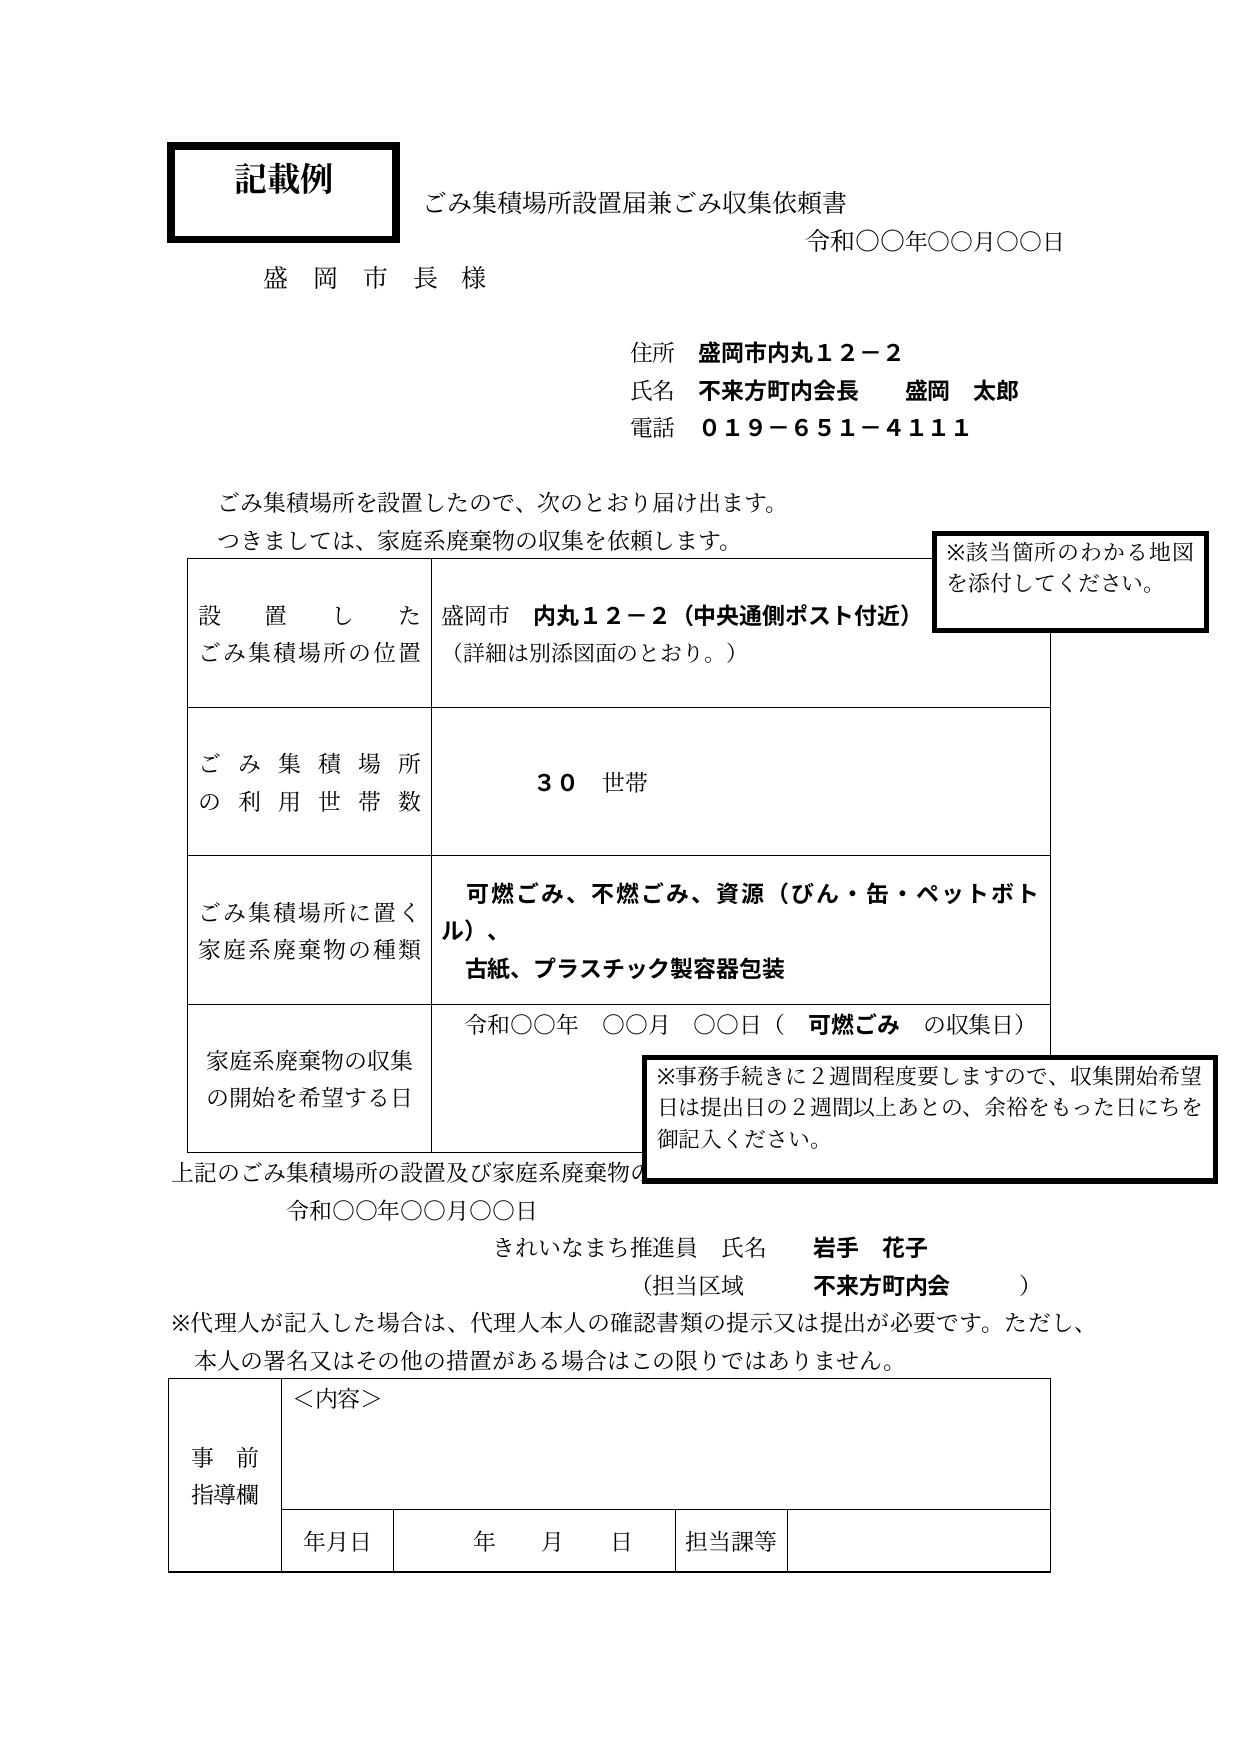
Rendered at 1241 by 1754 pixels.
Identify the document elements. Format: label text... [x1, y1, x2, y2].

table_cell [788, 1510, 1050, 1571]
table_header 盛岡市 内丸１２－２（中央通側ポスト付近） （詳細は別添図面のとおり。） [432, 559, 1050, 707]
table_cell ごみ集積場所 の利用世帯数 [188, 708, 431, 855]
table_cell 家庭系廃棄物の収集 の開始を希望する日 [188, 1005, 431, 1152]
table_cell 年月日 [282, 1510, 393, 1571]
table_cell 令和○○年 ○○月 ○○日（ 可燃ごみ の収集日） [432, 1005, 1050, 1152]
table_cell ３０ 世帯 [432, 708, 1050, 855]
text きれいなまち推進員 氏名 岩手 花子 [171, 1228, 1098, 1266]
text 上記のごみ集積場所の設置及び家庭系廃棄物の収集の依頼の内容について確認しました。 [171, 1153, 1098, 1191]
text 住所 盛岡市内丸１２－２ [171, 333, 1098, 371]
table_cell ごみ集積場所に置く 家庭系廃棄物の種類 [188, 856, 431, 1003]
text 氏名 不来方町内会長 盛岡 太郎 [171, 371, 1098, 408]
table_header 設置した ごみ集積場所の位置 [188, 559, 431, 707]
text 盛 岡 市 長 様 [171, 258, 1098, 296]
table_cell 担当課等 [676, 1510, 787, 1571]
text 令和○○年○○月○○日 [171, 1191, 1098, 1228]
text つきましては、家庭系廃棄物の収集を依頼します。 [171, 521, 1098, 558]
text ごみ集積場所を設置したので、次のとおり届け出ます。 [171, 483, 1098, 521]
text ※代理人が記入した場合は、代理人本人の確認書類の提示又は提出が必要です。ただし、本人の署名又はその他の措置がある場合はこの限りではありません。 [171, 1303, 1098, 1378]
table_cell 年 月 日 [394, 1510, 675, 1571]
text 令和○○年○○月○○日 [171, 221, 1098, 258]
text 電話 ０１９－６５１－４１１１ [171, 408, 1098, 446]
text （担当区域 不来方町内会 ） [171, 1266, 1098, 1303]
table_header 事 前 指導欄 [169, 1379, 281, 1571]
table_cell 可燃ごみ、不燃ごみ、資源（びん・缶・ペットボトル）、 古紙、プラスチック製容器包装 [432, 856, 1050, 1003]
text ごみ集積場所設置届兼ごみ収集依頼書 [400, 183, 1098, 221]
table_header ＜内容＞ [282, 1379, 1050, 1509]
